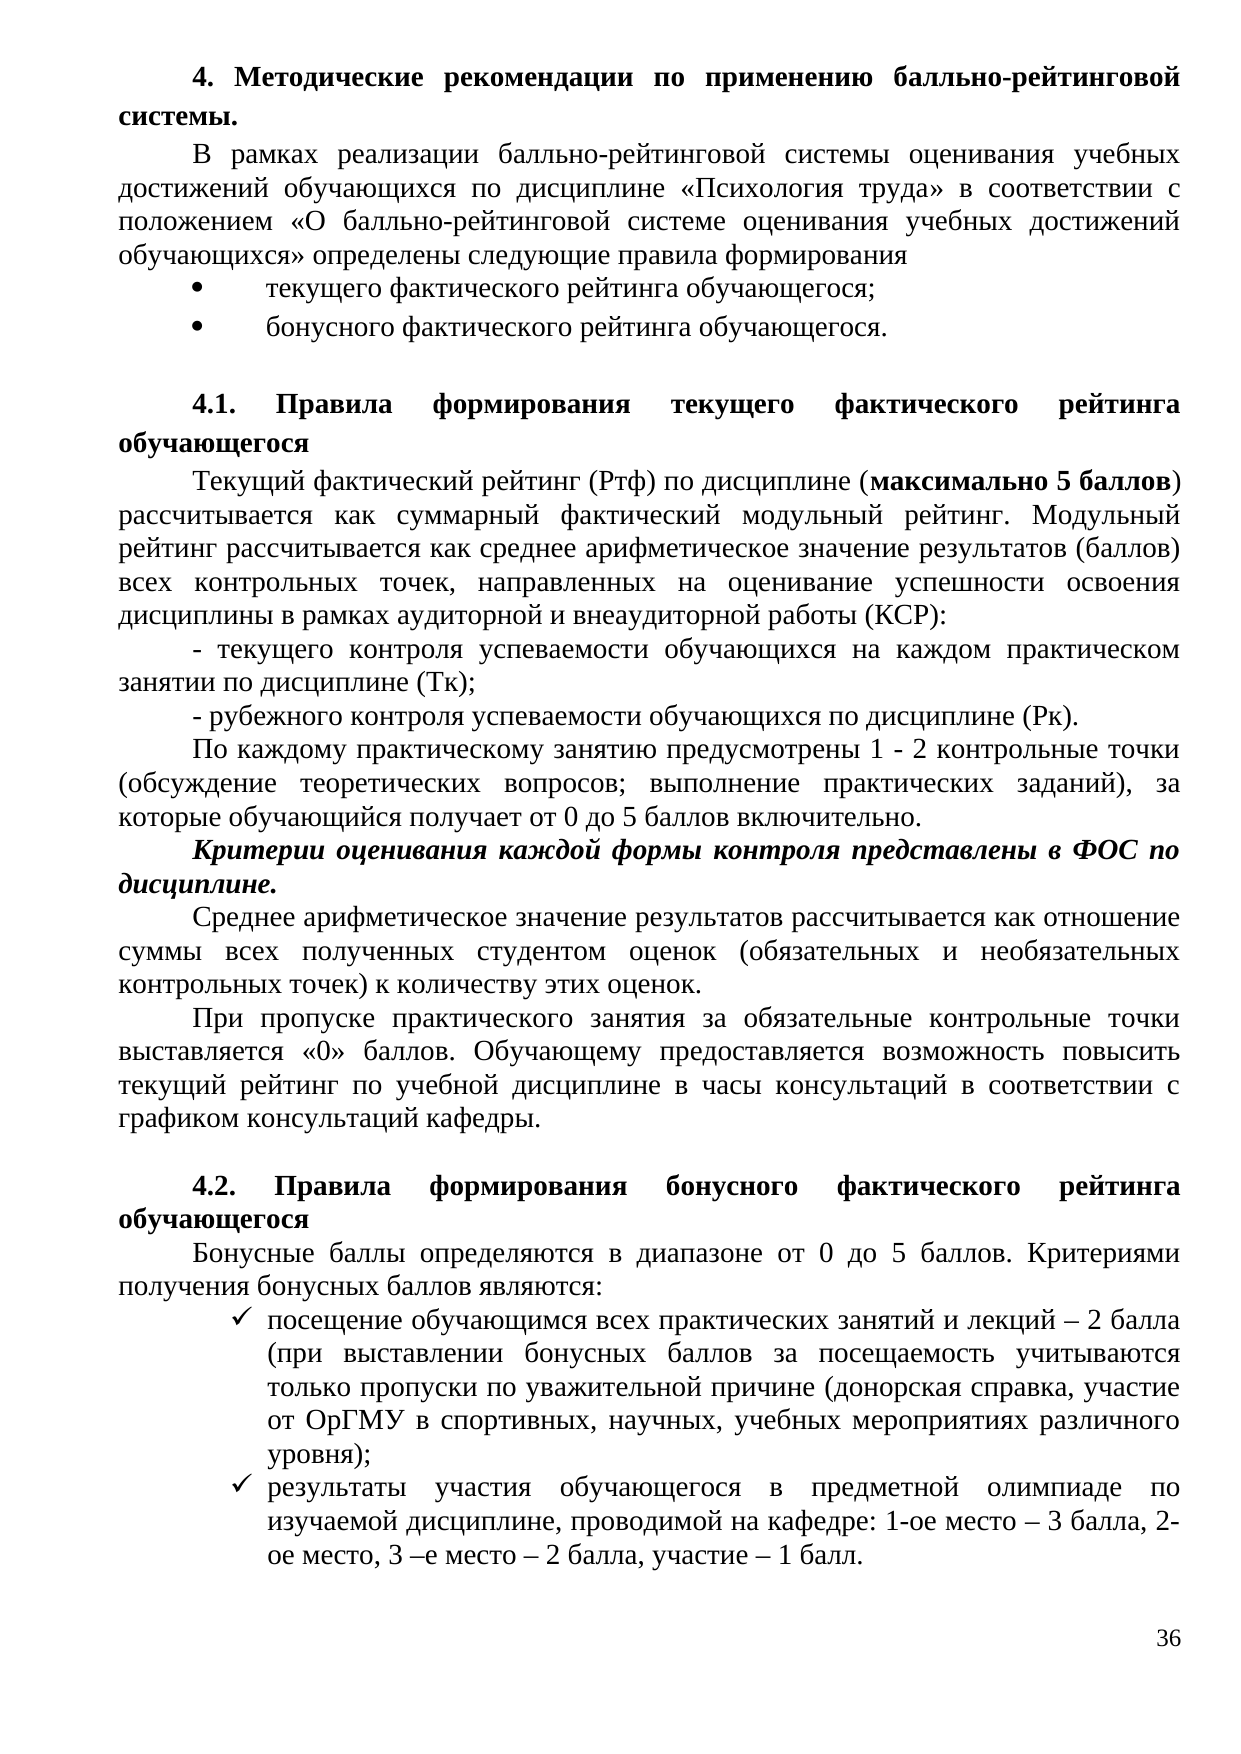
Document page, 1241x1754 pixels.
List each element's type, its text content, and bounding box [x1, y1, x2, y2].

text 4. Методические рекомендации по применению балльно-рейтинговой системы. [118, 59, 1181, 131]
text Бонусные баллы определяются в диапазоне от 0 до 5 баллов. Критериями получения бонусных баллов являются: [118, 1235, 1181, 1302]
list текущего фактического рейтинга обучающегося; [118, 270, 1181, 304]
text В рамках реализации балльно-рейтинговой системы оценивания учебных достижений обучающихся по дисциплине «Психология труда» в соответствии с положением «О балльно-рейтинговой системе оценивания учебных достижений обучающихся» определены следующие правила формирования [118, 136, 1181, 270]
list посещение обучающимся всех практических занятий и лекций – 2 балла (при выставлении бонусных баллов за посещаемость учитываются только пропуски по уважительной причине (донорская справка, участие от ОрГМУ в спортивных, научных, учебных мероприятиях различного уровня); [229, 1302, 1181, 1469]
text 4.2. Правила формирования бонусного фактического рейтинга обучающегося [118, 1168, 1181, 1235]
text - текущего контроля успеваемости обучающихся на каждом практическом занятии по дисциплине (Тк); [118, 631, 1181, 698]
text 4.1. Правила формирования текущего фактического рейтинга обучающегося [118, 386, 1181, 458]
text По каждому практическому занятию предусмотрены 1 - 2 контрольные точки (обсуждение теоретических вопросов; выполнение практических заданий), за которые обучающийся получает от 0 до 5 баллов включительно. [118, 732, 1181, 832]
text При пропуске практического занятия за обязательные контрольные точки выставляется «0» баллов. Обучающему предоставляется возможность повысить текущий рейтинг по учебной дисциплине в часы консультаций в соответствии с графиком консультаций кафедры. [118, 1000, 1181, 1134]
text - рубежного контроля успеваемости обучающихся по дисциплине (Рк). [118, 698, 1181, 732]
list бонусного фактического рейтинга обучающегося. [118, 309, 1181, 343]
text Текущий фактический рейтинг (Ртф) по дисциплине (максимально 5 баллов) рассчитывается как суммарный фактический модульный рейтинг. Модульный рейтинг рассчитывается как среднее арифметическое значение результатов (баллов) всех контрольных точек, направленных на оценивание успешности освоения дисциплины в рамках аудиторной и внеаудиторной работы (КСР): [118, 463, 1181, 631]
list результаты участия обучающегося в предметной олимпиаде по изучаемой дисциплине, проводимой на кафедре: 1-ое место – 3 балла, 2-ое место, 3 –е место – 2 балла, участие – 1 балл. [229, 1469, 1181, 1570]
text Критерии оценивания каждой формы контроля представлены в ФОС по дисциплине. [118, 832, 1181, 899]
text Среднее арифметическое значение результатов рассчитывается как отношение суммы всех полученных студентом оценок (обязательных и необязательных контрольных точек) к количеству этих оценок. [118, 899, 1181, 1000]
